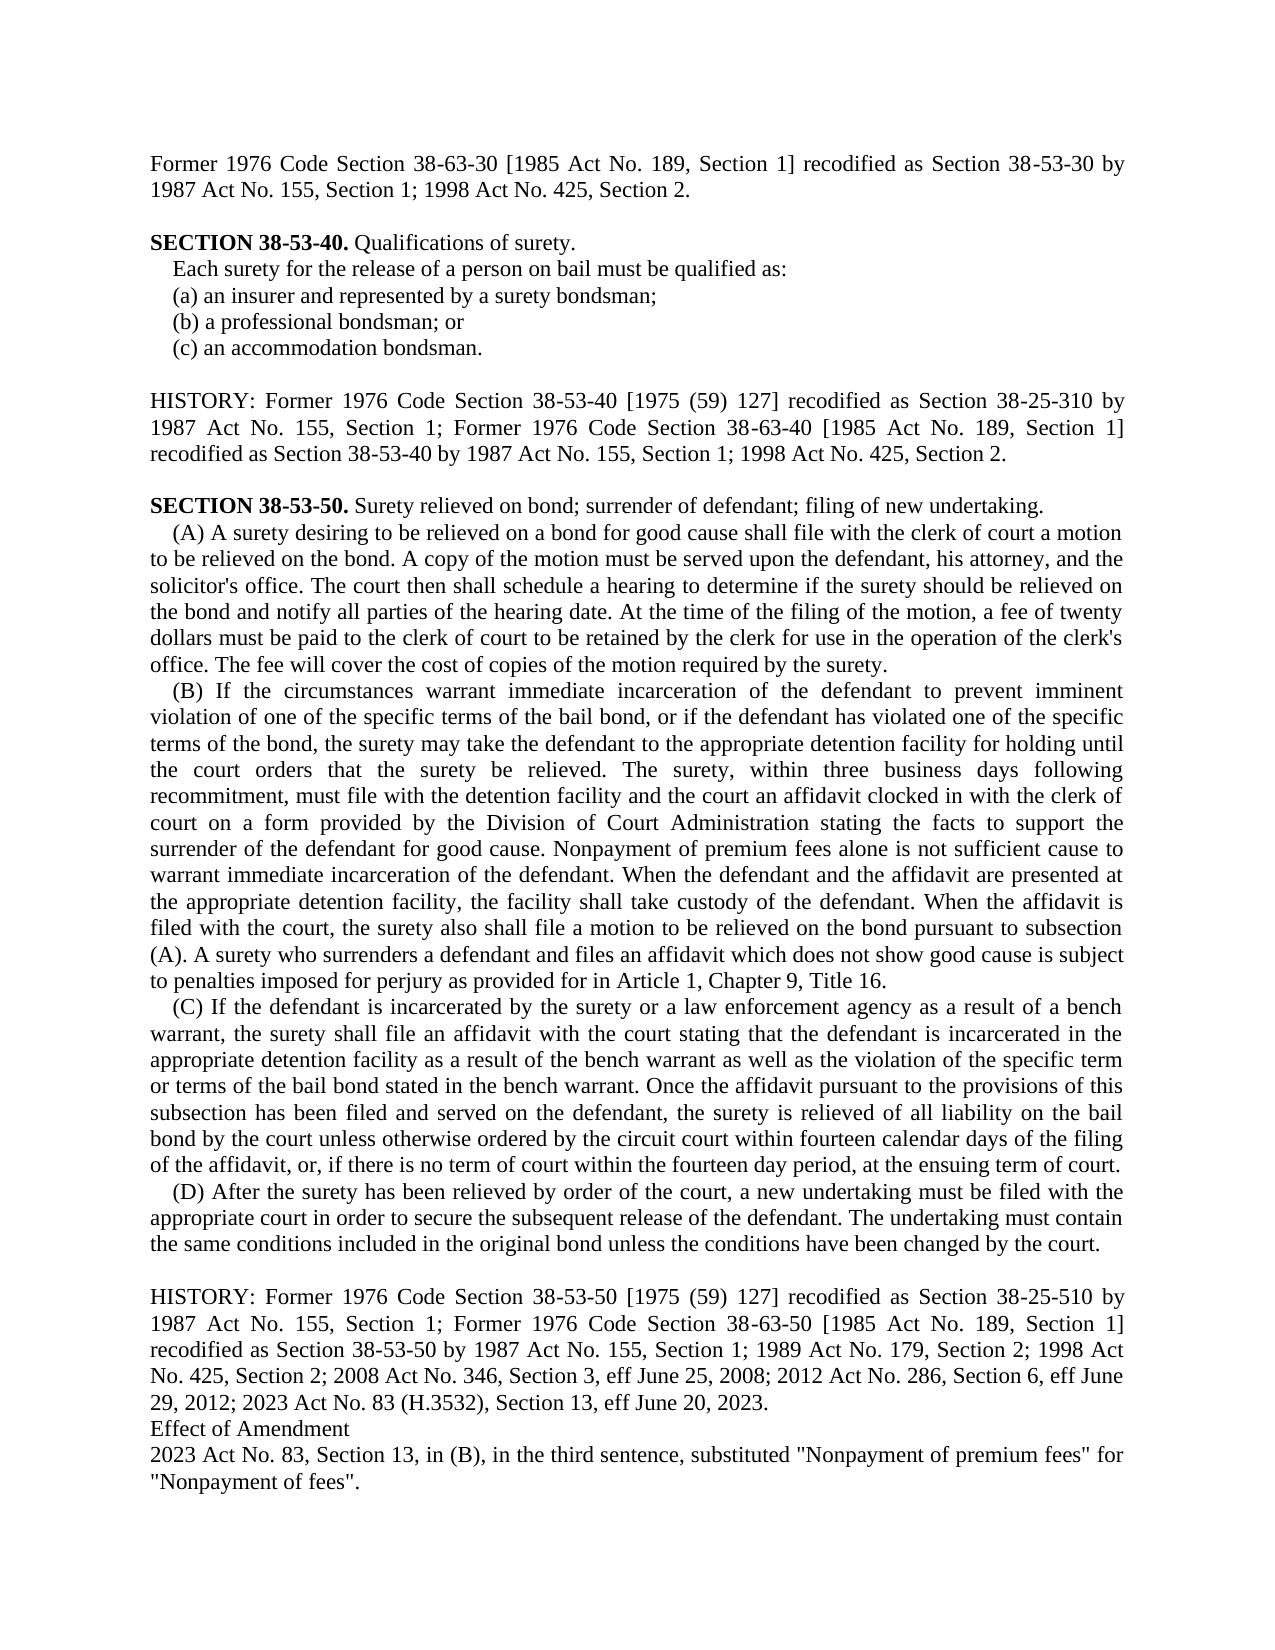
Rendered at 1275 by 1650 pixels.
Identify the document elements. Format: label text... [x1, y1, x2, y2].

text (D) After the surety has been relieved by order of the court, a new undertaking must be filed with the appropriate court in order to secure the subsequent release of the defendant. The undertaking must contain the same conditions included in the original bond unless the conditions have been changed by the court. [150, 1178, 1125, 1257]
text (b) a professional bondsman; or [150, 308, 1125, 334]
text HISTORY: Former 1976 Code Section 38-53-50 [1975 (59) 127] recodified as Section 38-25-510 by 1987 Act No. 155, Section 1; Former 1976 Code Section 38-63-50 [1985 Act No. 189, Section 1] recodified as Section 38-53-50 by 1987 Act No. 155, Section 1; 1989 Act No. 179, Section 2; 1998 Act No. 425, Section 2; 2008 Act No. 346, Section 3, eff June 25, 2008; 2012 Act No. 286, Section 6, eff June 29, 2012; 2023 Act No. 83 (H.3532), Section 13, eff June 20, 2023. [150, 1283, 1125, 1415]
text SECTION 38-53-40. Qualifications of surety. [150, 229, 1125, 255]
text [150, 150, 1125, 203]
text Effect of Amendment [150, 1415, 1125, 1441]
text (a) an insurer and represented by a surety bondsman; [150, 282, 1125, 308]
text Each surety for the release of a person on bail must be qualified as: [150, 255, 1125, 282]
text (C) If the defendant is incarcerated by the surety or a law enforcement agency as a result of a bench warrant, the surety shall file an affidavit with the court stating that the defendant is incarcerated in the appropriate detention facility as a result of the bench warrant as well as the violation of the specific term or terms of the bail bond stated in the bench warrant. Once the affidavit pursuant to the provisions of this subsection has been filed and served on the defendant, the surety is relieved of all liability on the bail bond by the court unless otherwise ordered by the circuit court within fourteen calendar days of the filing of the affidavit, or, if there is no term of court within the fourteen day period, at the ensuing term of court. [150, 993, 1125, 1178]
text 2023 Act No. 83, Section 13, in (B), in the third sentence, substituted "Nonpayment of premium fees" for "Nonpayment of fees". [150, 1441, 1125, 1494]
text (A) A surety desiring to be relieved on a bond for good cause shall file with the clerk of court a motion to be relieved on the bond. A copy of the motion must be served upon the defendant, his attorney, and the solicitor's office. The court then shall schedule a hearing to determine if the surety should be relieved on the bond and notify all parties of the hearing date. At the time of the filing of the motion, a fee of twenty dollars must be paid to the clerk of court to be retained by the clerk for use in the operation of the clerk's office. The fee will cover the cost of copies of the motion required by the surety. [150, 519, 1125, 677]
text (c) an accommodation bondsman. [150, 334, 1125, 361]
text (B) If the circumstances warrant immediate incarceration of the defendant to prevent imminent violation of one of the specific terms of the bail bond, or if the defendant has violated one of the specific terms of the bond, the surety may take the defendant to the appropriate detention facility for holding until the court orders that the surety be relieved. The surety, within three business days following recommitment, must file with the detention facility and the court an affidavit clocked in with the clerk of court on a form provided by the Division of Court Administration stating the facts to support the surrender of the defendant for good cause. Nonpayment of premium fees alone is not sufficient cause to warrant immediate incarceration of the defendant. When the defendant and the affidavit are presented at the appropriate detention facility, the facility shall take custody of the defendant. When the affidavit is filed with the court, the surety also shall file a motion to be relieved on the bond pursuant to subsection (A). A surety who surrenders a defendant and files an affidavit which does not show good cause is subject to penalties imposed for perjury as provided for in Article 1, Chapter 9, Title 16. [150, 677, 1125, 993]
text SECTION 38-53-50. Surety relieved on bond; surrender of defendant; filing of new undertaking. [150, 493, 1125, 519]
text HISTORY: Former 1976 Code Section 38-53-40 [1975 (59) 127] recodified as Section 38-25-310 by 1987 Act No. 155, Section 1; Former 1976 Code Section 38-63-40 [1985 Act No. 189, Section 1] recodified as Section 38-53-40 by 1987 Act No. 155, Section 1; 1998 Act No. 425, Section 2. [150, 387, 1125, 466]
